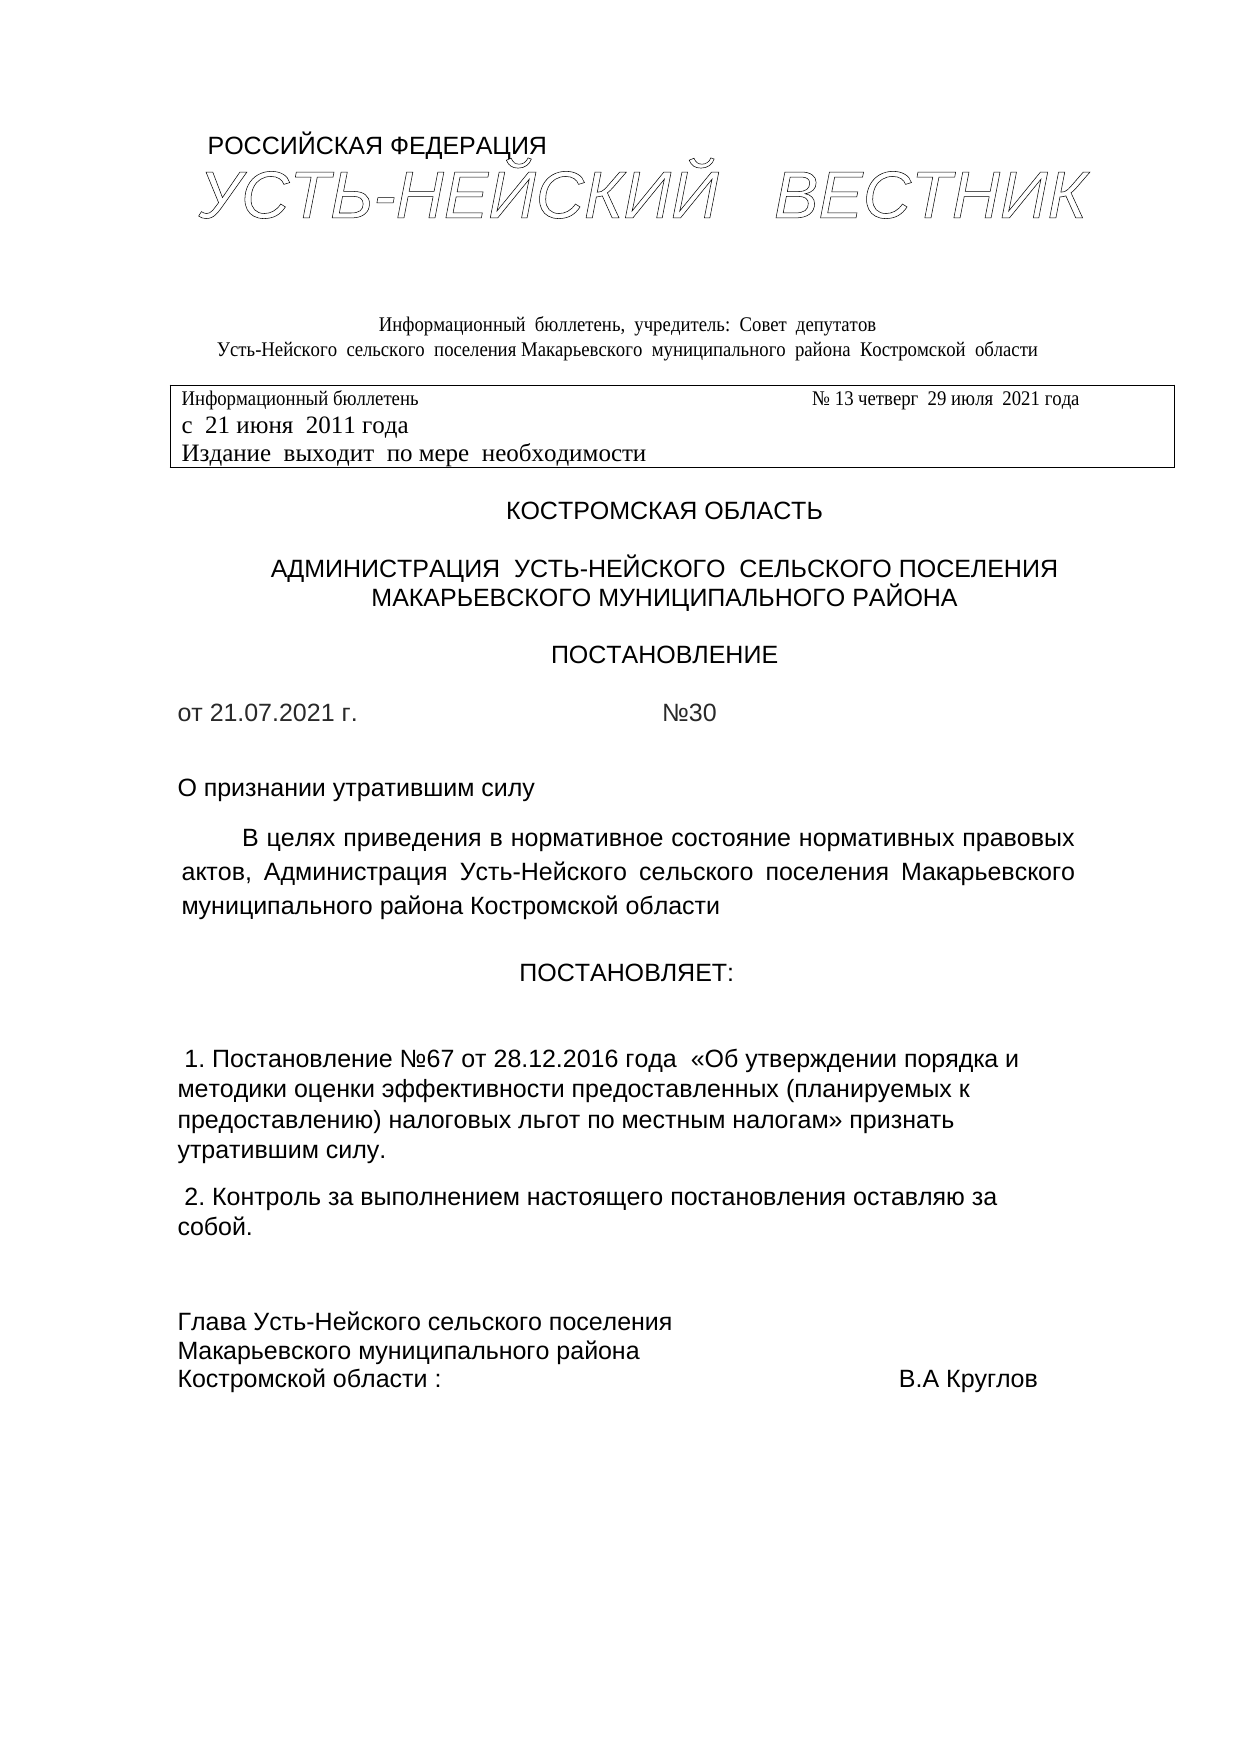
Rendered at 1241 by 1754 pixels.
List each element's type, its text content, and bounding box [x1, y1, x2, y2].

text администрация УСТЬ-НЕЙСКОГО СЕЛЬСКОГО ПОСЕЛЕНИЯ [177, 554, 1078, 582]
text Информационный бюллетень, учредитель: Совет депутатов [177, 312, 1078, 336]
text Макарьевского муниципального района [177, 1336, 1078, 1364]
text от 21.07.2021 г. №30 [177, 697, 1078, 726]
text Усть-Нейского сельского поселения Макарьевского муниципального района Костромской области [177, 336, 1078, 361]
text О признании утратившим силу [177, 773, 1078, 802]
text Глава Усть-Нейского сельского поселения [177, 1307, 1078, 1336]
text 1. Постановление №67 от 28.12.2016 года «Об утверждении порядка и методики оценки эффективности предоставленных (планируемых к предоставлению) налоговых льгот по местным налогам» признать утратившим силу. [177, 1044, 1078, 1163]
text ПОСТАНОВЛЯЕТ: [181, 955, 1076, 988]
text ПОСТАНОВЛЕНИЕ [177, 640, 1078, 669]
table_header Информационный бюллетень № 13 четверг 29 июля 2021 года с 21 июня 2011 года Издание выходит по мере необходимости [171, 386, 1174, 467]
text РОССИЙСКАЯ ФЕДЕРАЦИЯ [177, 93, 577, 160]
text КОСТРОМСКая ОБЛАСТь [177, 496, 1078, 525]
text 2. Контроль за выполнением настоящего постановления оставляю за собой. [177, 1181, 1078, 1240]
text МАКАРЬЕВСКОГО муниципального РАЙОНА [177, 582, 1078, 611]
text Костромской области : В.А Круглов [177, 1364, 1078, 1393]
text В целях приведения в нормативное состояние нормативных правовых актов, Администрация Усть-Нейского сельского поселения Макарьевского муниципального района Костромской области [181, 820, 1076, 921]
